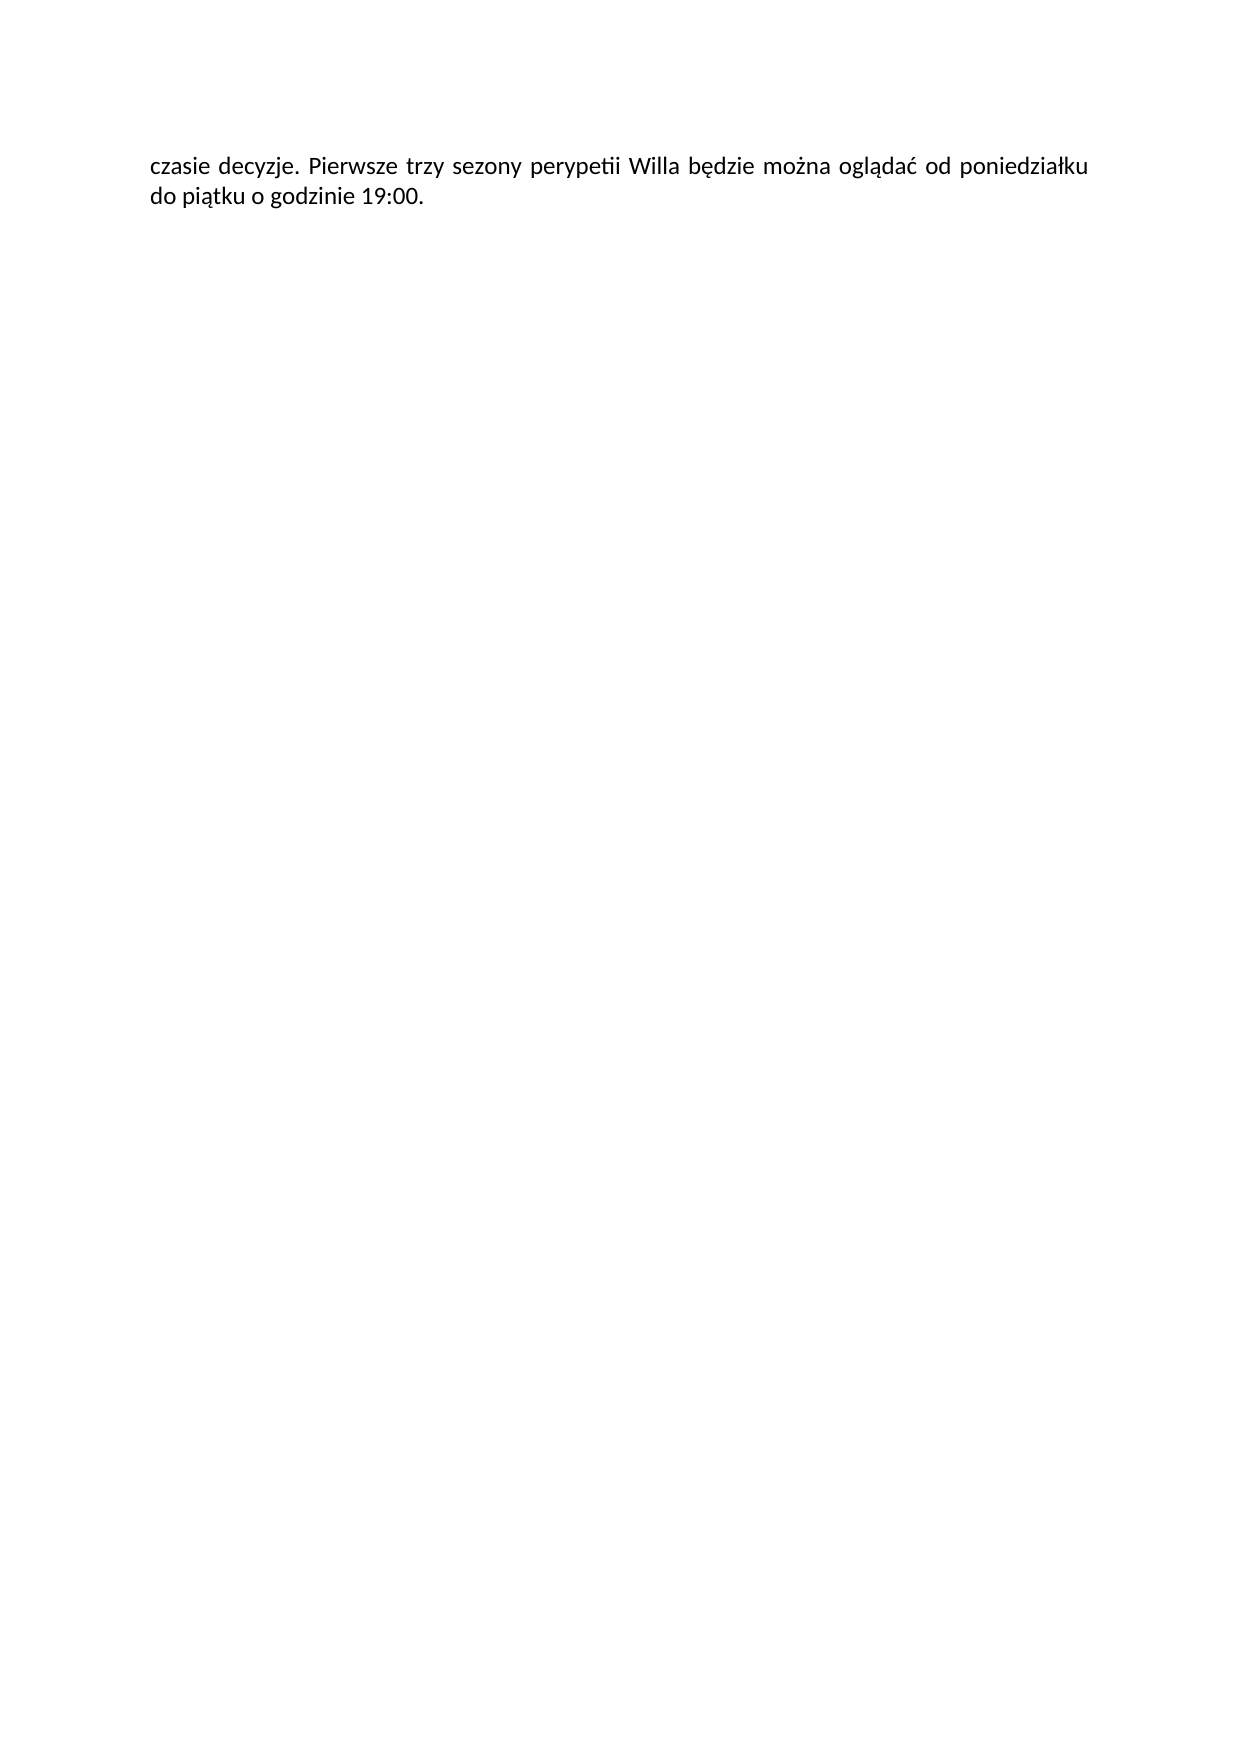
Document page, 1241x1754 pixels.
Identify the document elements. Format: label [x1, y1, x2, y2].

text [150, 150, 1090, 211]
